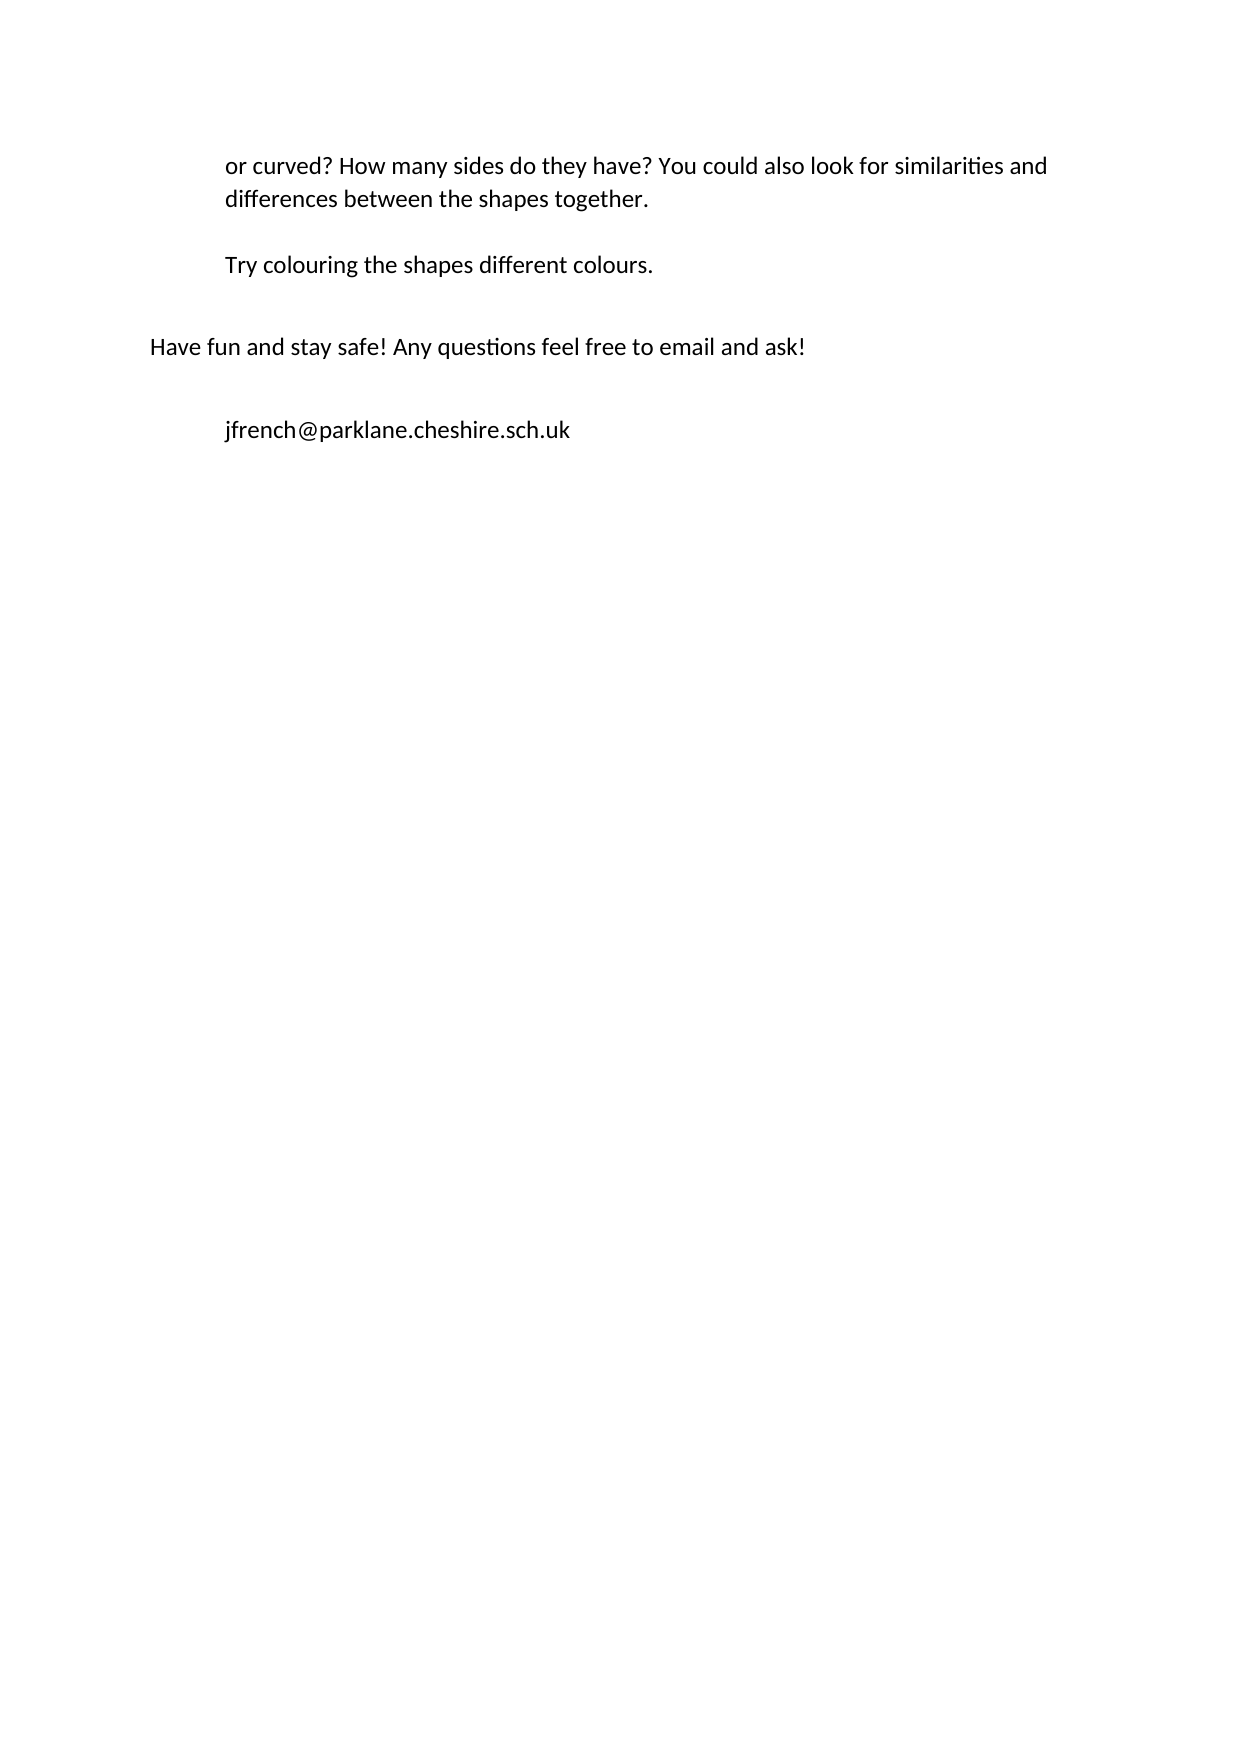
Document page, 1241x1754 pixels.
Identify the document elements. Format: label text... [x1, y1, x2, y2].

text Have fun and stay safe! Any questions feel free to email and ask! [150, 331, 1090, 362]
list Try colouring the shapes different colours. [225, 249, 1090, 279]
list or curved? How many sides do they have? You could also look for similarities and differences between the shapes together. [225, 150, 1090, 213]
list jfrench@parklane.cheshire.sch.uk [225, 414, 1090, 444]
